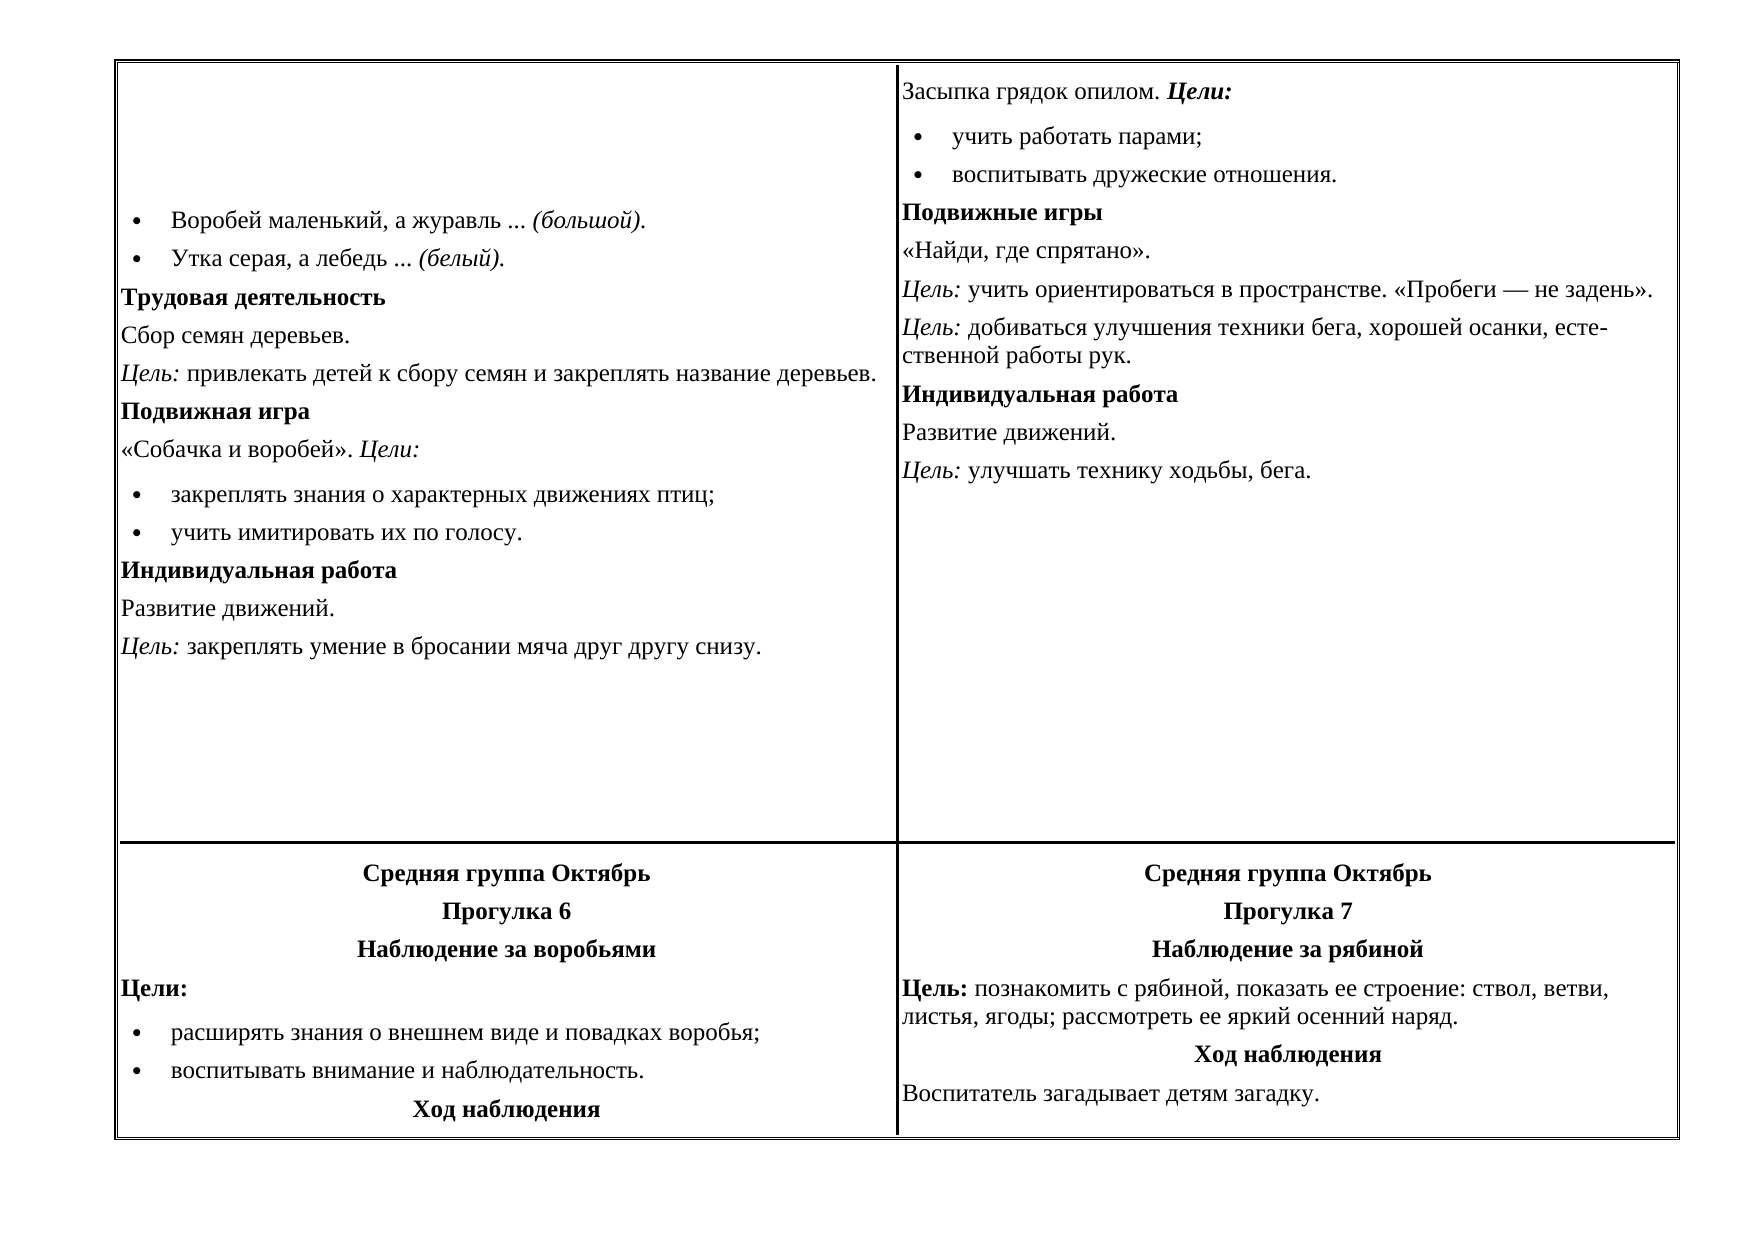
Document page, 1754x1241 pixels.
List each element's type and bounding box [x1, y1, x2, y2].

table_cell [897, 841, 1677, 1136]
table_header [118, 63, 897, 841]
table_header [897, 63, 1677, 841]
table_cell [118, 841, 897, 1136]
